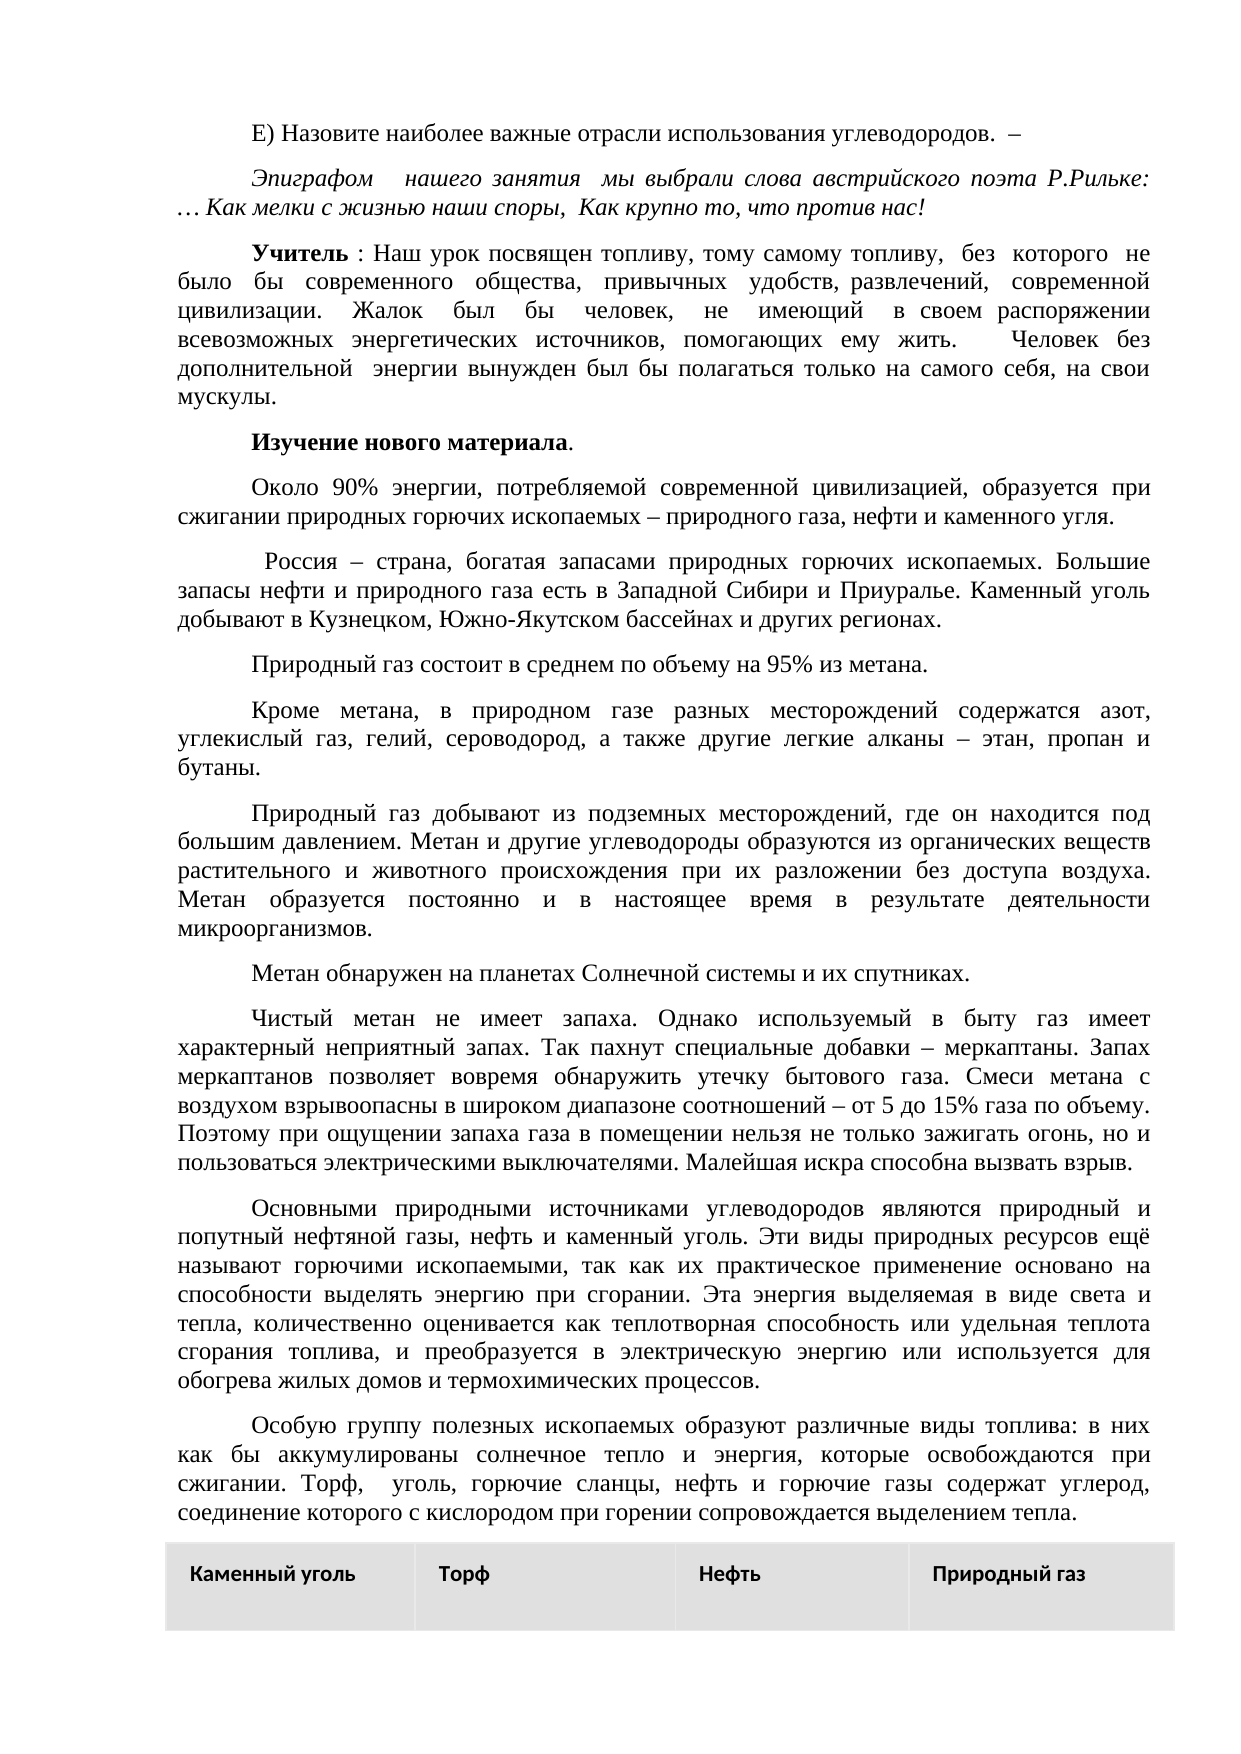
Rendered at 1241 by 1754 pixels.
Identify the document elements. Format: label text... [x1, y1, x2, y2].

table_header Нефть [676, 1544, 908, 1630]
text Природный газ добывают из подземных месторождений, где он находится под большим давлением. Метан и другие углеводороды образуются из органических веществ растительного и животного происхождения при их разложении без доступа воздуха. Метан образуется постоянно и в настоящее время в результате деятельности микроорганизмов. [177, 798, 1152, 941]
text Изучение нового материала. [177, 427, 1152, 456]
text Е) Назовите наиболее важные отрасли использования углеводородов. – [177, 118, 1152, 147]
table_header Торф [416, 1544, 675, 1630]
text Основными природными источниками углеводородов являются природный и попутный нефтяной газы, нефть и каменный уголь. Эти виды природных ресурсов ещё называют горючими ископаемыми, так как их практическое применение основано на способности выделять энергию при сгорании. Эта энергия выделяемая в виде света и тепла, количественно оценивается как теплотворная способность или удельная теплота сгорания топлива, и преобразуется в электрическую энергию или используется для обогрева жилых домов и термохимических процессов. [177, 1193, 1152, 1394]
text Метан обнаружен на планетах Солнечной системы и их спутниках. [177, 958, 1152, 987]
text Россия – страна, богатая запасами природных горючих ископаемых. Большие запасы нефти и природного газа есть в Западной Сибири и Приуралье. Каменный уголь добывают в Кузнецком, Южно-Якутском бассейнах и других регионах. [177, 546, 1152, 633]
text Учитель : Наш урок посвящен топливу, тому самому топливу, без которого не было бы современного общества, привычных удобств, развлечений, современной цивилизации. Жалок был бы человек, не имеющий в своем распоряжении всевозможных энергетических источников, помогающих ему жить. Человек без дополнительной энергии вынужден был бы полагаться только на самого себя, на свои мускулы. [177, 238, 1152, 410]
text Чистый метан не имеет запаха. Однако используемый в быту газ имеет характерный неприятный запах. Так пахнут специальные добавки – меркаптаны. Запах меркаптанов позволяет вовремя обнаружить утечку бытового газа. Смеси метана с воздухом взрывоопасны в широком диапазоне соотношений – от 5 до 15% газа по объему. Поэтому при ощущении запаха газа в помещении нельзя не только зажигать огонь, но и пользоваться электрическими выключателями. Малейшая искра способна вызвать взрыв. [177, 1003, 1152, 1176]
table_header Каменный уголь [167, 1544, 414, 1630]
text Особую группу полезных ископаемых образуют различные виды топлива: в них как бы аккумулированы солнечное тепло и энергия, которые освобождаются при сжигании. Торф, уголь, горючие сланцы, нефть и горючие газы содержат углерод, соединение которого с кислородом при горении сопровождается выделением тепла. [177, 1411, 1152, 1526]
text Кроме метана, в природном газе разных месторождений содержатся азот, углекислый газ, гелий, сероводород, а также другие легкие алканы – этан, пропан и бутаны. [177, 695, 1152, 781]
table_header Природный газ [910, 1544, 1173, 1630]
text Эпиграфом нашего занятия мы выбрали слова австрийского поэта Р.Рильке: … Как мелки с жизнью наши споры, Как крупно то, что против нас! [177, 163, 1152, 221]
text Природный газ состоит в среднем по объему на 95% из метана. [177, 649, 1152, 678]
text Около 90% энергии, потребляемой современной цивилизацией, образуется при сжигании природных горючих ископаемых – природного газа, нефти и каменного угля. [177, 472, 1152, 530]
